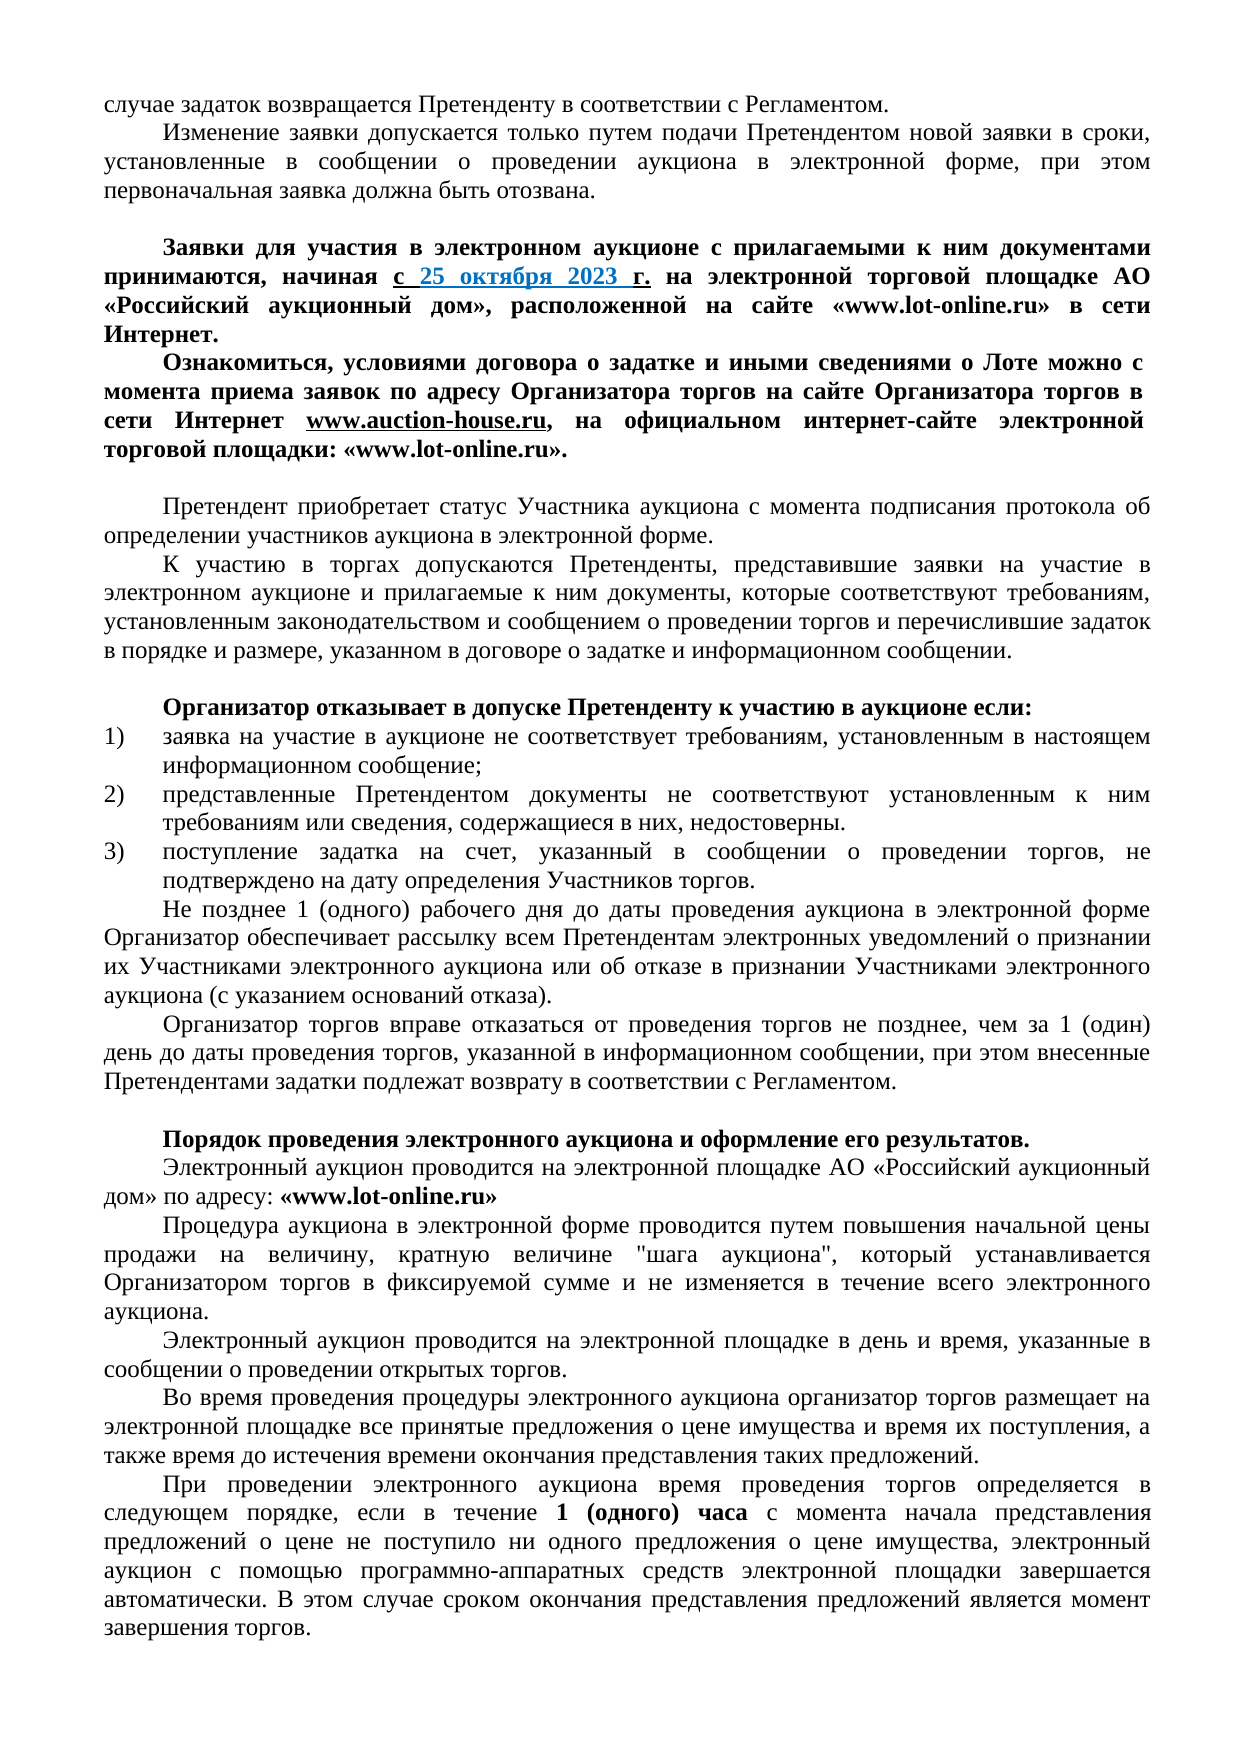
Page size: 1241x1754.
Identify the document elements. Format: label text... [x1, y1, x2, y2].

list представленные Претендентом документы не соответствуют установленным к ним требованиям или сведения, содержащиеся в них, недостоверны. [103, 779, 1152, 836]
list заявка на участие в аукционе не соответствует требованиям, установленным в настоящем информационном сообщение; [103, 721, 1152, 779]
text Электронный аукцион проводится на электронной площадке в день и время, указанные в сообщении о проведении открытых торгов. [103, 1325, 1152, 1382]
text Организатор торгов вправе отказаться от проведения торгов не позднее, чем за 1 (один) день до даты проведения торгов, указанной в информационном сообщении, при этом внесенные Претендентами задатки подлежат возврату в соответствии с Регламентом. [103, 1009, 1152, 1095]
text При проведении электронного аукциона время проведения торгов определяется в следующем порядке, если в течение 1 (одного) часа с момента начала представления предложений о цене не поступило ни одного предложения о цене имущества, электронный аукцион с помощью программно-аппаратных средств электронной площадки завершается автоматически. В этом случае сроком окончания представления предложений является момент завершения торгов. [103, 1469, 1152, 1641]
text Порядок проведения электронного аукциона и оформление его результатов. [103, 1124, 1152, 1152]
text К участию в торгах допускаются Претенденты, представившие заявки на участие в электронном аукционе и прилагаемые к ним документы, которые соответствуют требованиям, установленным законодательством и сообщением о проведении торгов и перечислившие задаток в порядке и размере, указанном в договоре о задатке и информационном сообщении. [103, 549, 1152, 664]
list поступление задатка на счет, указанный в сообщении о проведении торгов, не подтверждено на дату определения Участников торгов. [103, 836, 1152, 894]
text Процедура аукциона в электронной форме проводится путем повышения начальной цены продажи на величину, кратную величине "шага аукциона", который устанавливается Организатором торгов в фиксируемой сумме и не изменяется в течение всего электронного аукциона. [103, 1210, 1152, 1325]
text Организатор отказывает в допуске Претенденту к участию в аукционе если: [103, 692, 1152, 721]
text Электронный аукцион проводится на электронной площадке АО «Российский аукционный дом» по адресу: «www.lot-online.ru» [103, 1152, 1152, 1210]
text Ознакомиться, условиями договора о задатке и иными сведениями о Лоте можно с момента приема заявок по адресу Организатора торгов на сайте Организатора торгов в сети Интернет www.auction-house.ru, на официальном интернет-сайте электронной торговой площадки: «www.lot-online.ru». [103, 347, 1144, 462]
text Во время проведения процедуры электронного аукциона организатор торгов размещает на электронной площадке все принятые предложения о цене имущества и время их поступления, а также время до истечения времени окончания представления таких предложений. [103, 1382, 1152, 1469]
text Претендент приобретает статус Участника аукциона с момента подписания протокола об определении участников аукциона в электронной форме. [103, 491, 1152, 549]
text Изменение заявки допускается только путем подачи Претендентом новой заявки в сроки, установленные в сообщении о проведении аукциона в электронной форме, при этом первоначальная заявка должна быть отозвана. [103, 117, 1152, 204]
text Заявки для участия в электронном аукционе с прилагаемыми к ним документами принимаются, начиная с 25 октября 2023 г. на электронной торговой площадке АО «Российский аукционный дом», расположенной на сайте «www.lot-online.ru» в сети Интернет. [103, 232, 1152, 347]
text Не позднее 1 (одного) рабочего дня до даты проведения аукциона в электронной форме Организатор обеспечивает рассылку всем Претендентам электронных уведомлений о признании их Участниками электронного аукциона или об отказе в признании Участниками электронного аукциона (с указанием оснований отказа). [103, 894, 1152, 1009]
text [103, 89, 1152, 117]
